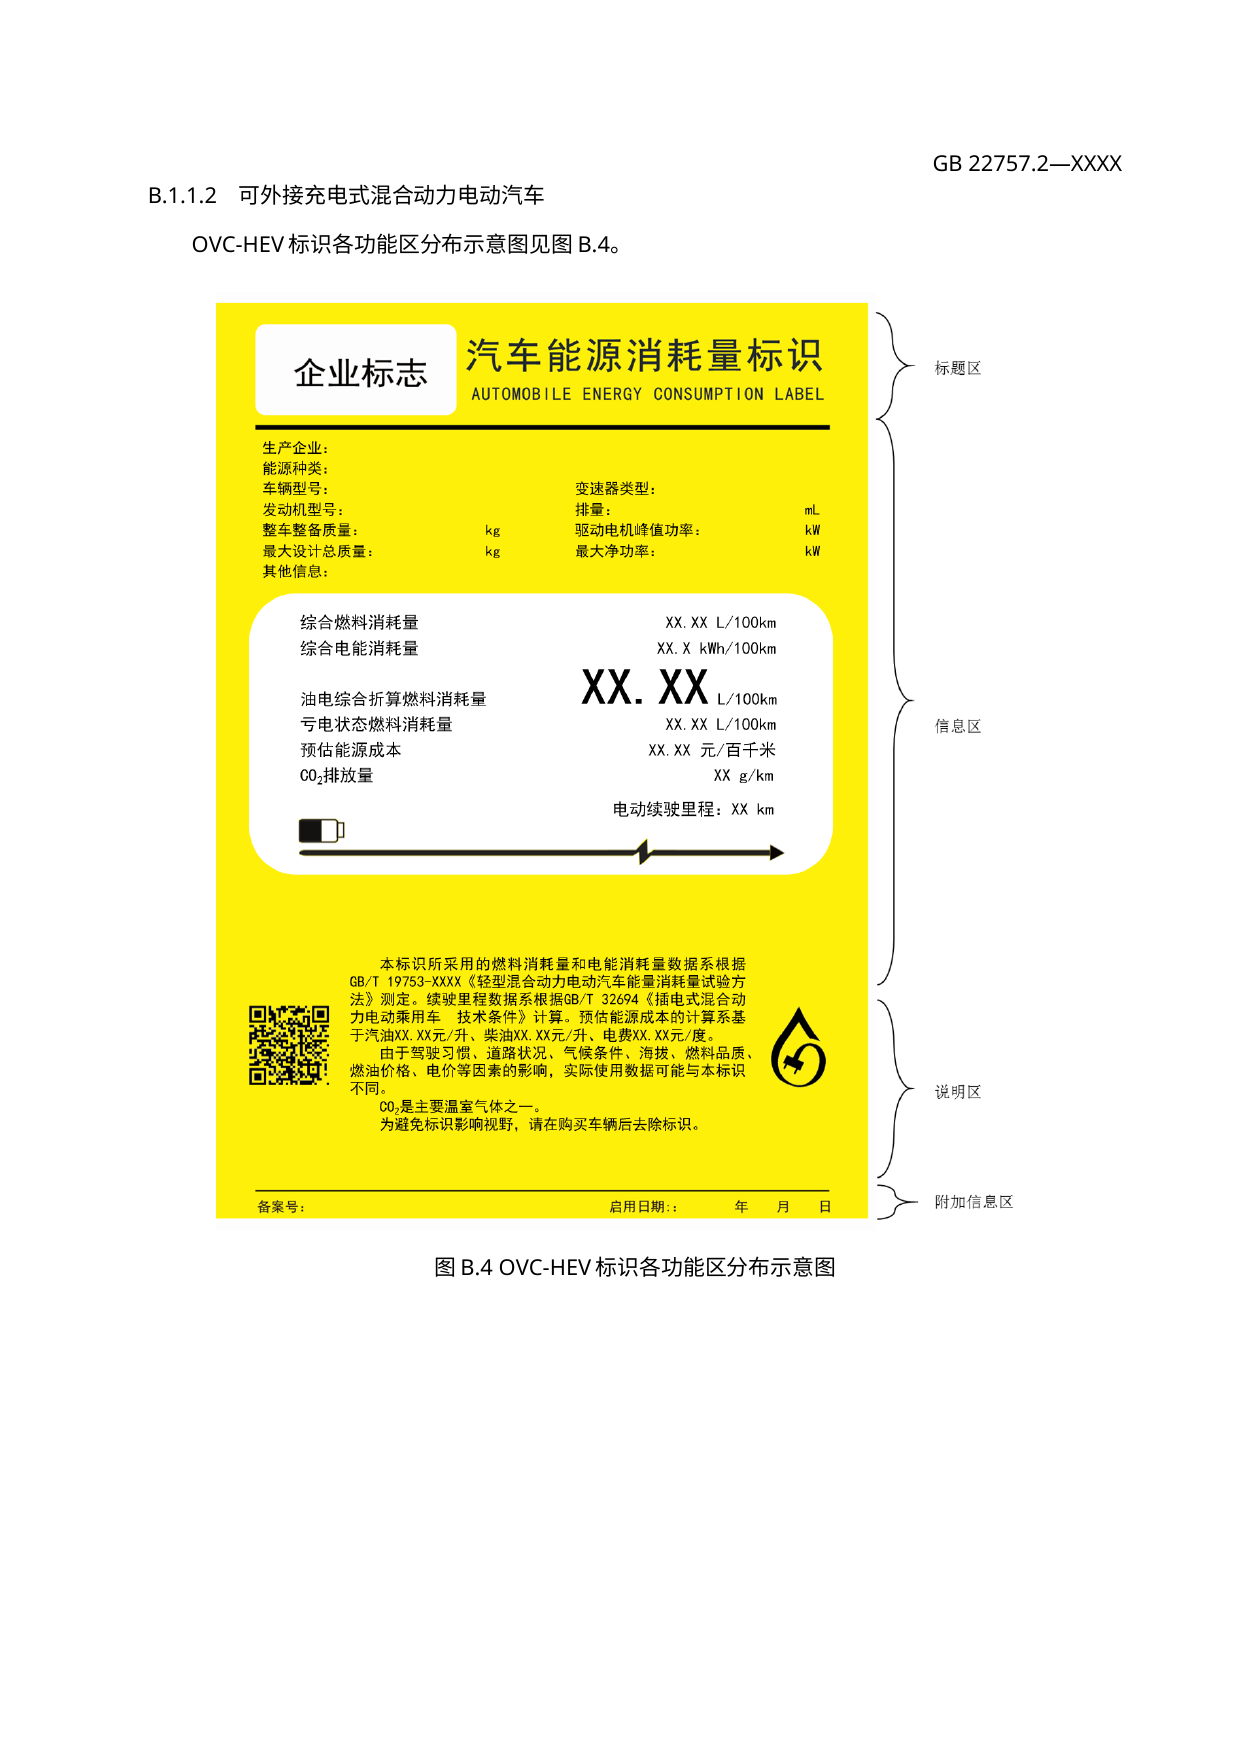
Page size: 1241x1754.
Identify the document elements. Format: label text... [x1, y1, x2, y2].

picture [216, 291, 1054, 1231]
text OVC-HEV标识各功能区分布示意图见图B.4。 [148, 226, 1122, 259]
text 可外接充电式混合动力电动汽车 [148, 177, 1122, 210]
list 图B.4 OVC-HEV标识各功能区分布示意图 [148, 1250, 1122, 1282]
